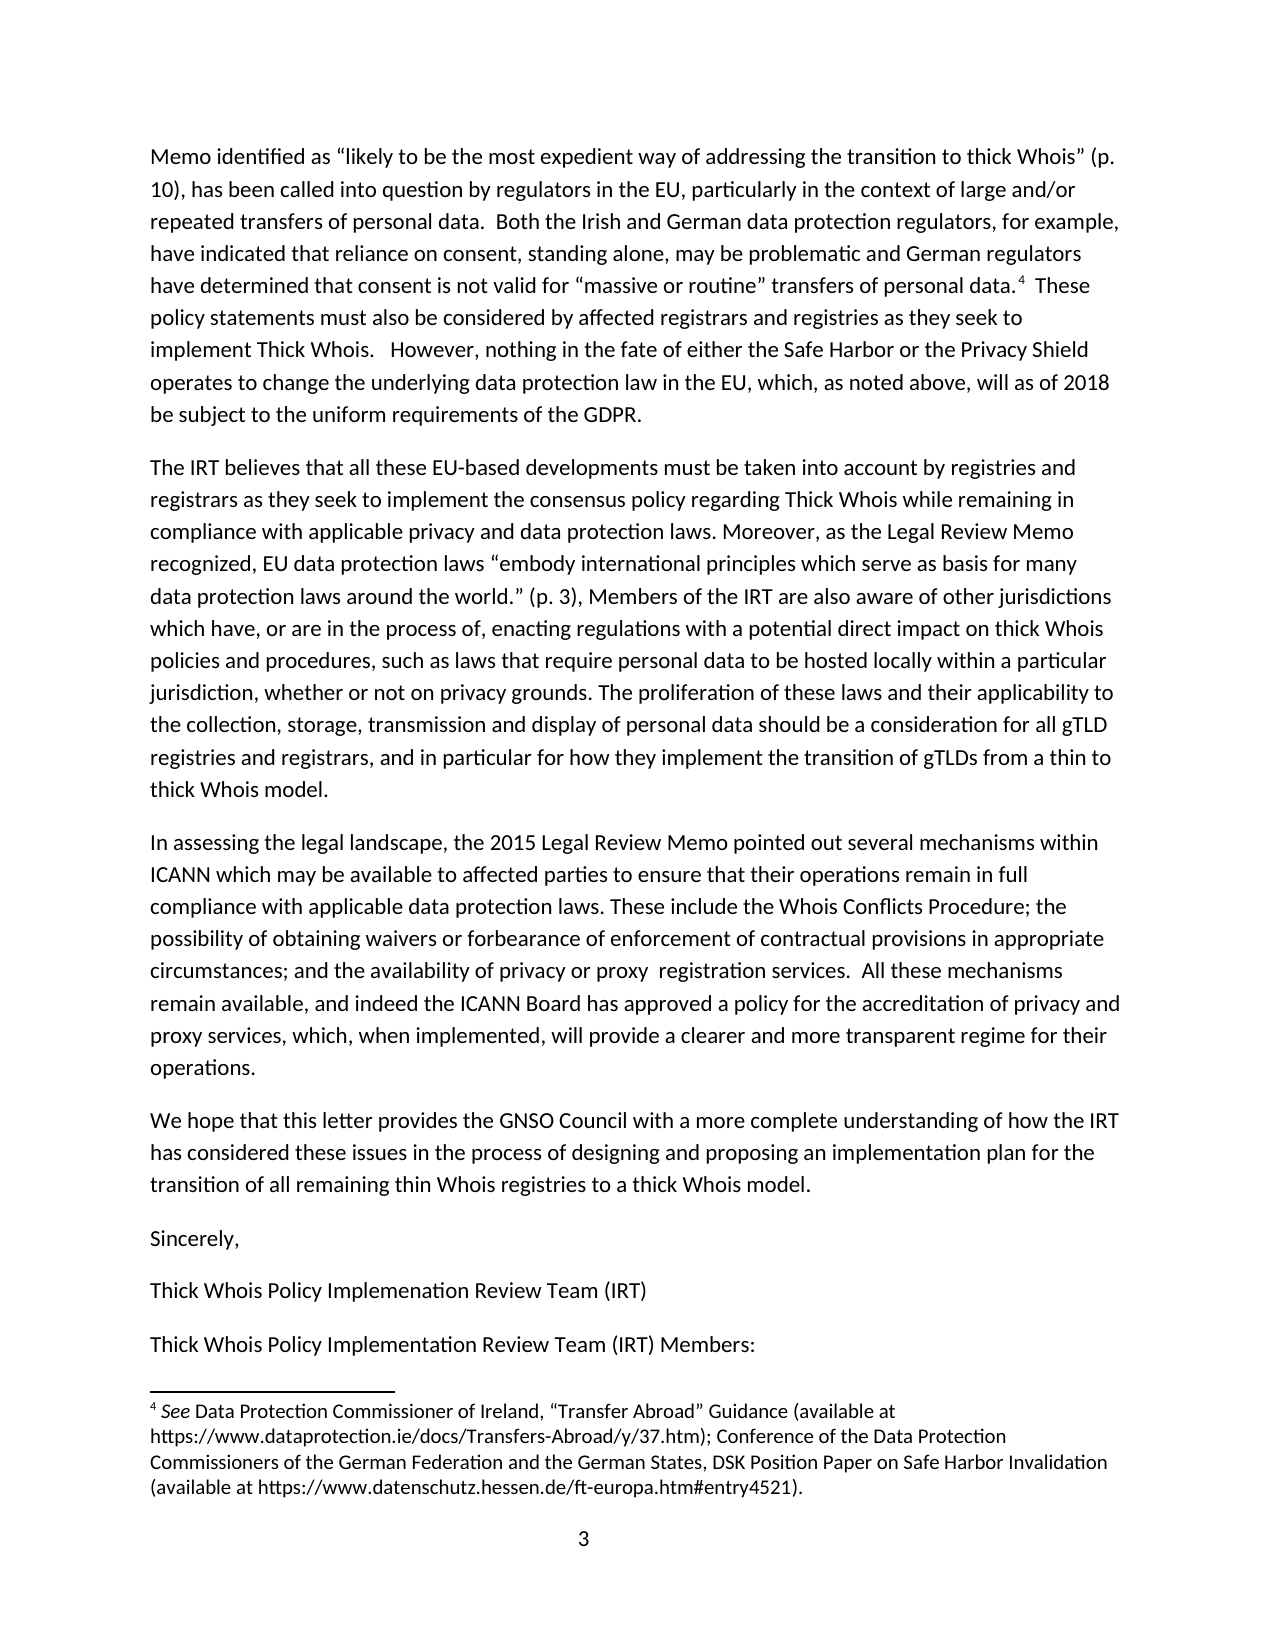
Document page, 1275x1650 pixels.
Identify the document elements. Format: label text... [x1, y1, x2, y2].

text Thick Whois Policy Implementation Review Team (IRT) Members: [150, 1330, 1125, 1358]
text Sincerely, [150, 1224, 1125, 1252]
text The IRT believes that all these EU-based developments must be taken into account by registries and registrars as they seek to implement the consensus policy regarding Thick Whois while remaining in compliance with applicable privacy and data protection laws. Moreover, as the Legal Review Memo recognized, EU data protection laws “embody international principles which serve as basis for many data protection laws around the world.” (p. 3), Members of the IRT are also aware of other jurisdictions which have, or are in the process of, enacting regulations with a potential direct impact on thick Whois policies and procedures, such as laws that require personal data to be hosted locally within a particular jurisdiction, whether or not on privacy grounds. The proliferation of these laws and their applicability to the collection, storage, transmission and display of personal data should be a consideration for all gTLD registries and registrars, and in particular for how they implement the transition of gTLDs from a thin to thick Whois model. [150, 453, 1125, 803]
text Thick Whois Policy Implemenation Review Team (IRT) [150, 1277, 1125, 1305]
text We hope that this letter provides the GNSO Council with a more complete understanding of how the IRT has considered these issues in the process of designing and proposing an implementation plan for the transition of all remaining thin Whois registries to a thick Whois model. [150, 1106, 1125, 1199]
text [150, 142, 1125, 428]
text In assessing the legal landscape, the 2015 Legal Review Memo pointed out several mechanisms within ICANN which may be available to affected parties to ensure that their operations remain in full compliance with applicable data protection laws. These include the Whois Conflicts Procedure; the possibility of obtaining waivers or forbearance of enforcement of contractual provisions in appropriate circumstances; and the availability of privacy or proxy registration services. All these mechanisms remain available, and indeed the ICANN Board has approved a policy for the accreditation of privacy and proxy services, which, when implemented, will provide a clearer and more transparent regime for their operations. [150, 828, 1125, 1081]
